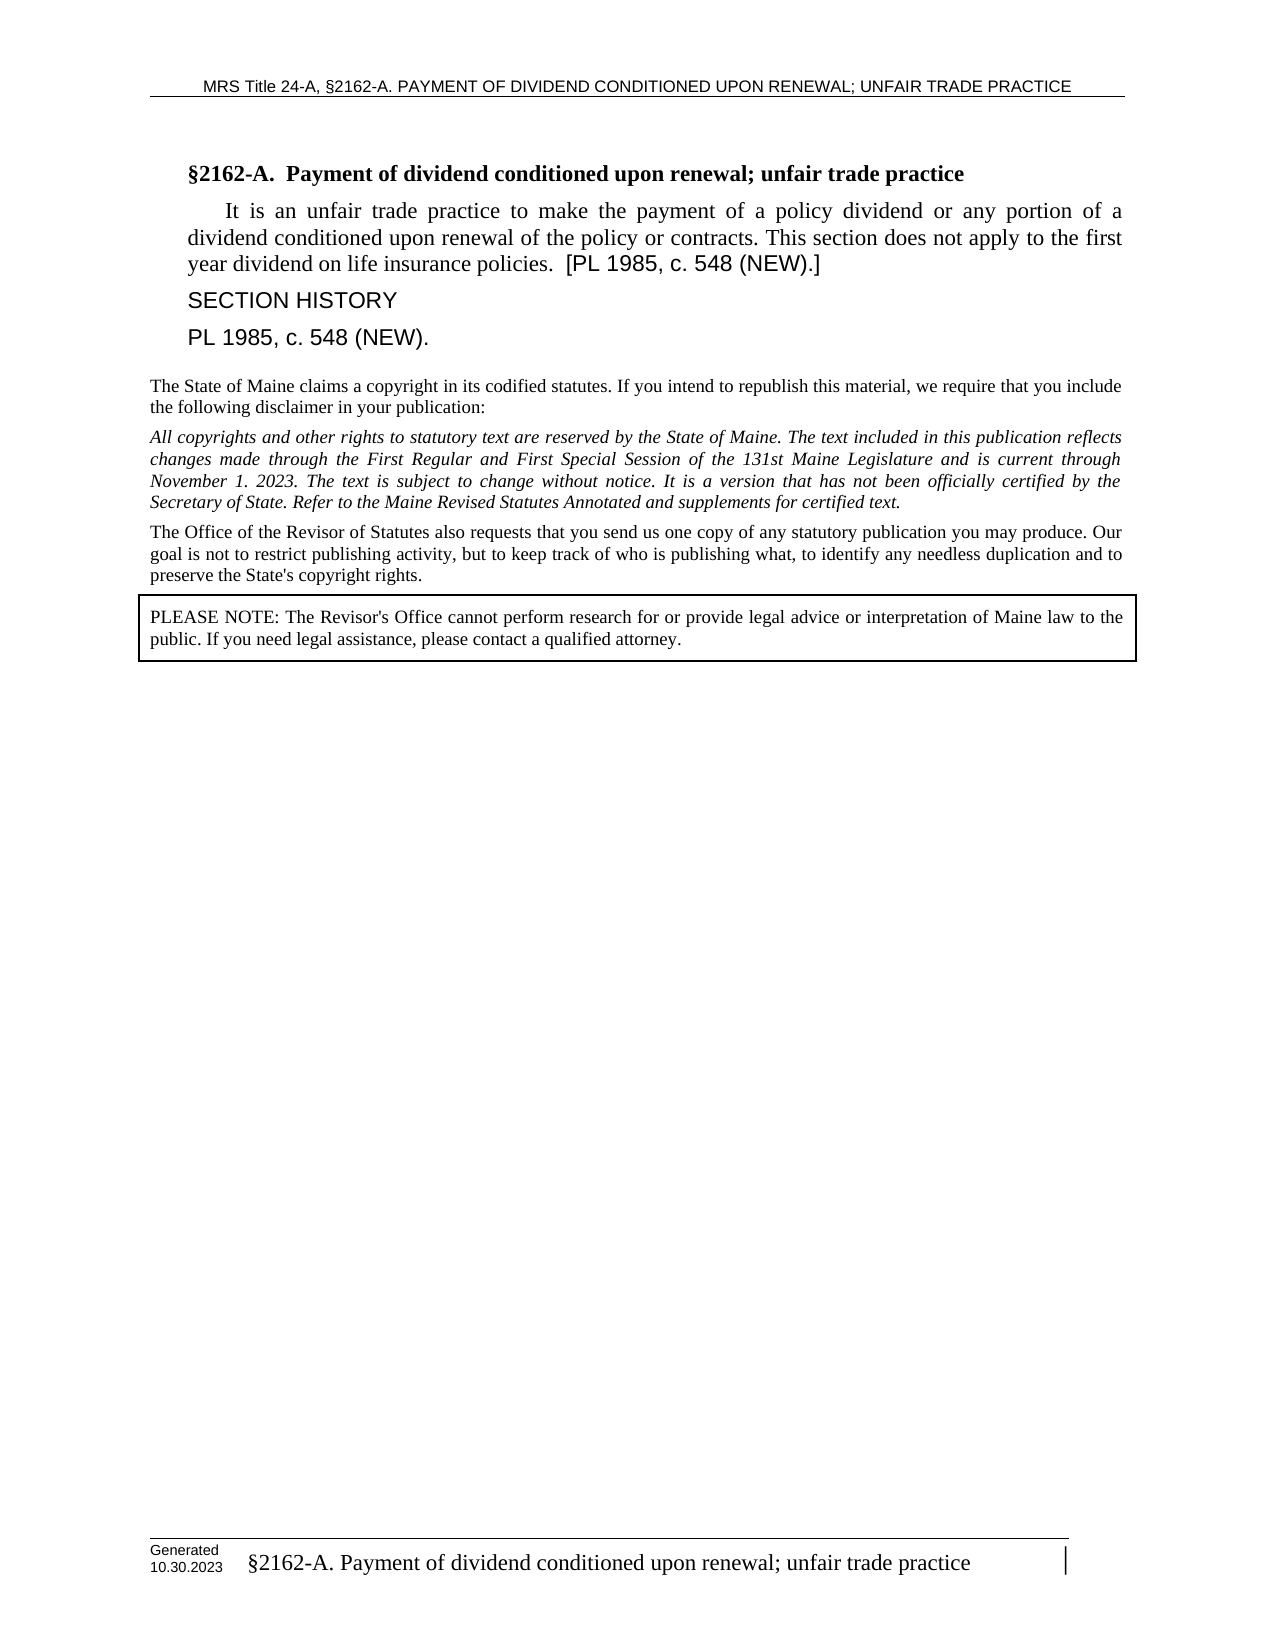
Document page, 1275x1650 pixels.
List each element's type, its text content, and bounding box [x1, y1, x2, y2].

text All copyrights and other rights to statutory text are reserved by the State of Maine. The text included in this publication reflects changes made through the First Regular and First Special Session of the 131st Maine Legislature and is current through November 1. 2023 . The text is subject to change without notice. It is a version that has not been officially certified by the Secretary of State. Refer to the Maine Revised Statutes Annotated and supplements for certified text. [150, 426, 1125, 513]
text The Office of the Revisor of Statutes also requests that you send us one copy of any statutory publication you may produce. Our goal is not to restrict publishing activity, but to keep track of who is publishing what, to identify any needless duplication and to preserve the State's copyright rights. [150, 521, 1125, 586]
text The State of Maine claims a copyright in its codified statutes. If you intend to republish this material, we require that you include the following disclaimer in your publication: [150, 375, 1125, 418]
text SECTION HISTORY [187, 287, 1125, 313]
text It is an unfair trade practice to make the payment of a policy dividend or any portion of a dividend conditioned upon renewal of the policy or contracts. This section does not apply to the first year dividend on life insurance policies. [PL 1985, c. 548 (NEW).] [187, 197, 1125, 276]
text PLEASE NOTE: The Revisor's Office cannot perform research for or provide legal advice or interpretation of Maine law to the public. If you need legal assistance, please contact a qualified attorney. [140, 596, 1135, 660]
text §2162-A. Payment of dividend conditioned upon renewal; unfair trade practice [187, 160, 1125, 187]
text PL 1985, c. 548 (NEW). [187, 323, 1125, 350]
